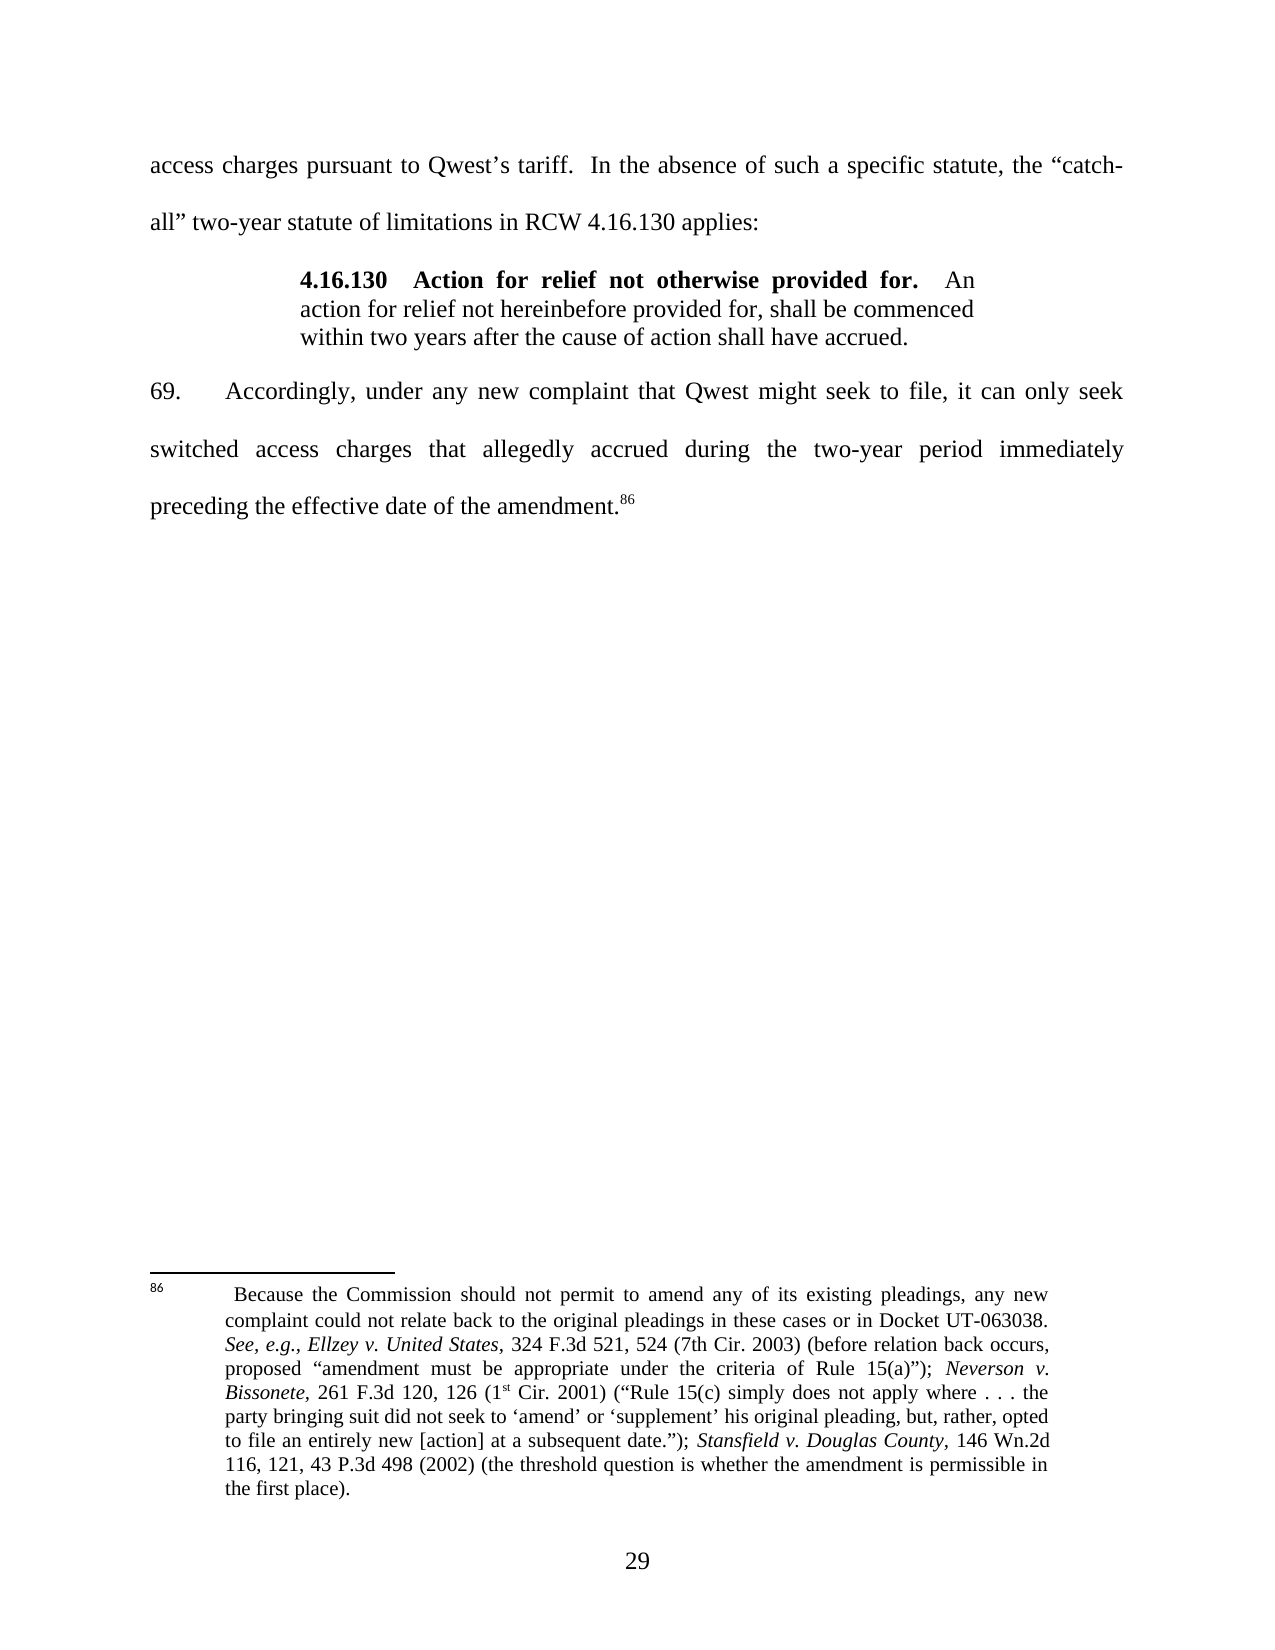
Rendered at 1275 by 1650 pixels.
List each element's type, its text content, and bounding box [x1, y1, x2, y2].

text 4.16.130 Action for relief not otherwise provided for. An action for relief not hereinbefore provided for, shall be commenced within two years after the cause of action shall have accrued. [300, 265, 975, 351]
text 69. Accordingly, under any new complaint that Qwest might seek to file, it can only seek switched access charges that allegedly accrued during the two-year period immediately preceding the effective date of the amendment. [150, 376, 1125, 520]
text 68. Even if Qwest asserts a new claim for access charges after seven years (in the nature of a new complaint or otherwise), the Commission must determine what statute of limitations applies to the new claim. There is no specific statute of limitations that applies to a claim for recovery of access charges pursuant to Qwest’s tariff. In the absence of such a specific statute, the “catch-all” two-year statute of limitations in RCW 4.16.130 applies: [150, 150, 1125, 236]
